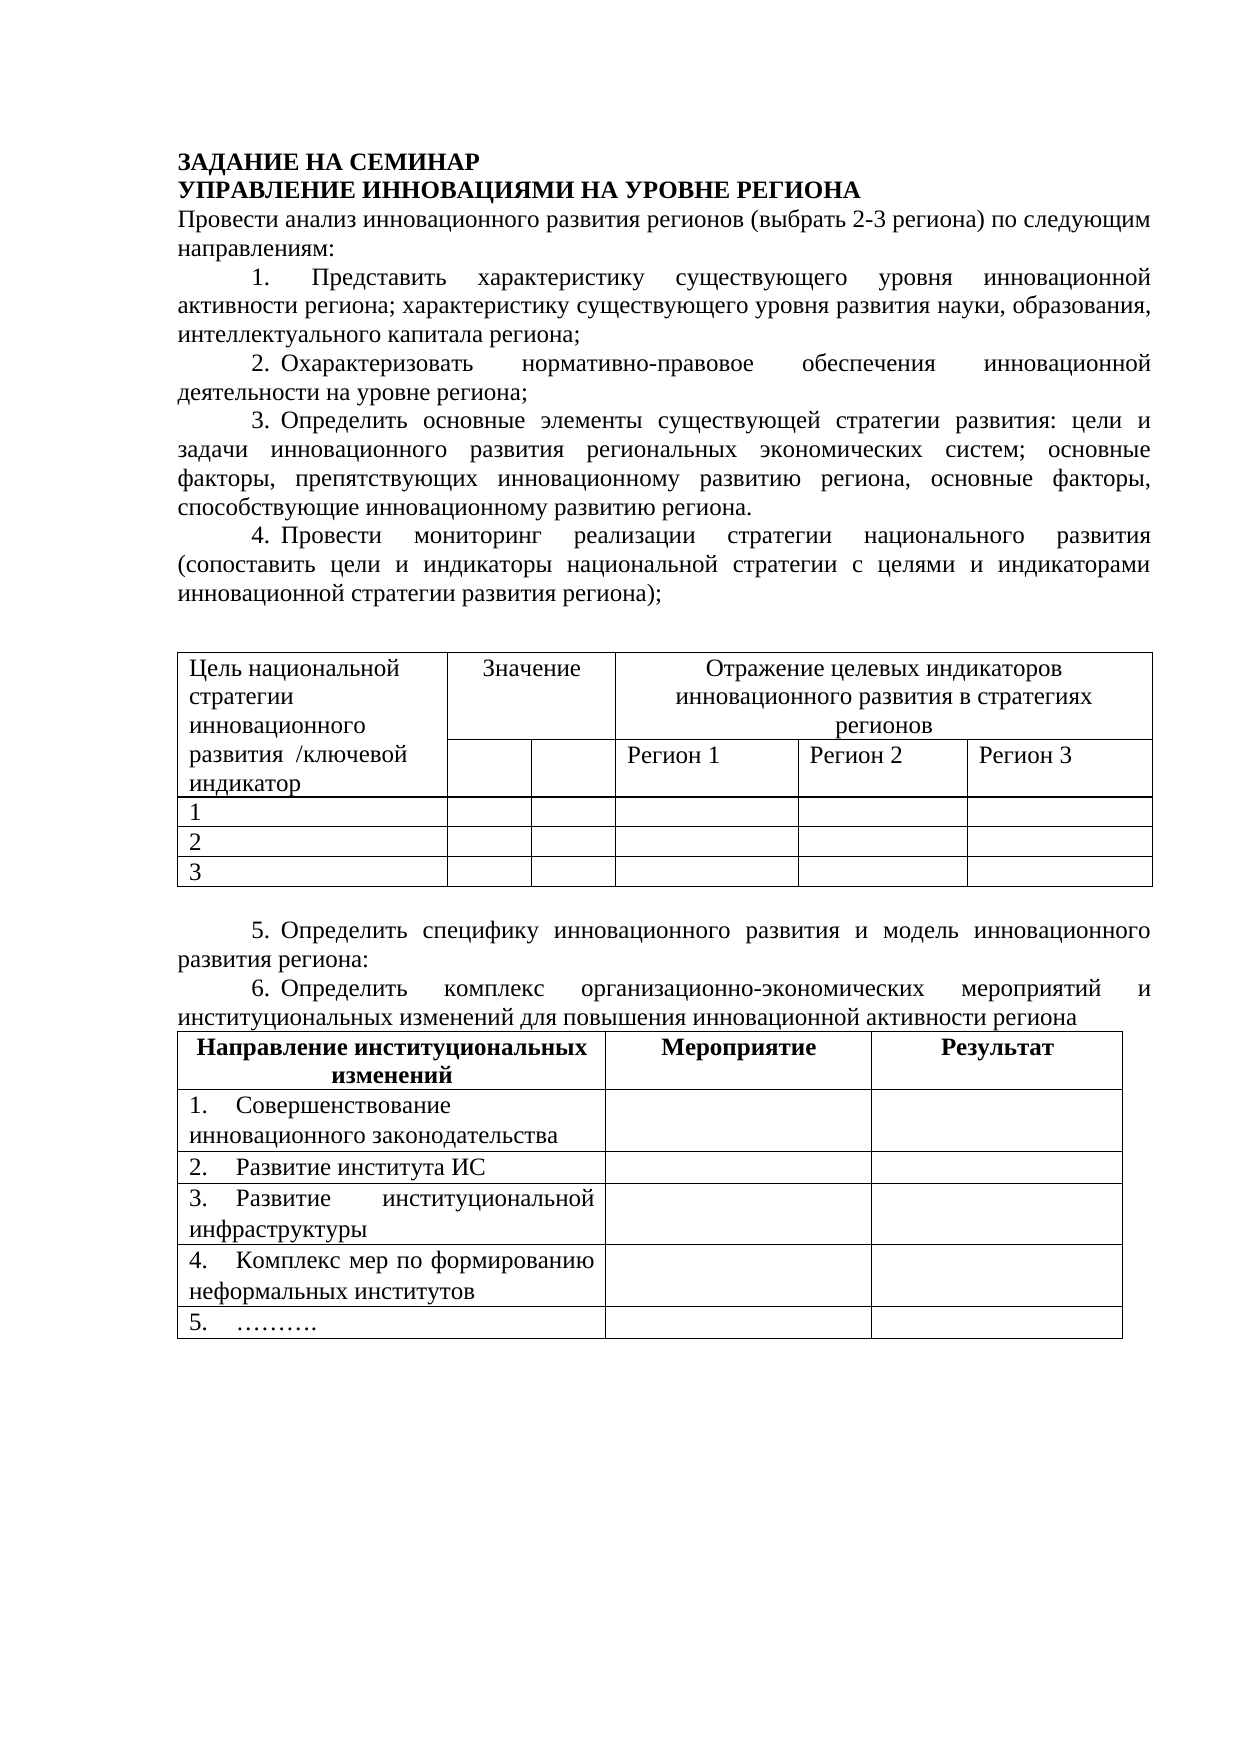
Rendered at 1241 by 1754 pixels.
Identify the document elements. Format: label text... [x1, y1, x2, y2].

list Определить специфику инновационного развития и модель инновационного развития региона: [177, 916, 1152, 973]
table_cell [606, 1184, 871, 1244]
table_cell [616, 827, 798, 856]
table_cell [968, 798, 1152, 826]
table_header Значение [448, 653, 615, 739]
table_cell [606, 1245, 871, 1306]
table_header Результат [872, 1032, 1122, 1089]
table_cell [872, 1184, 1122, 1244]
table_cell [872, 1245, 1122, 1306]
table_cell [532, 798, 615, 826]
table_cell Совершенствование инновационного законодательства [178, 1090, 605, 1151]
table_cell [448, 740, 531, 796]
table_cell [532, 740, 615, 796]
table_cell Развитие института ИС [178, 1152, 605, 1182]
table_cell [968, 857, 1152, 886]
table_cell [606, 1307, 871, 1338]
table_cell Комплекс мер по формированию неформальных институтов [178, 1245, 605, 1306]
table_cell [532, 827, 615, 856]
table_cell [799, 827, 967, 856]
table_cell [606, 1152, 871, 1182]
table_cell 2 [178, 827, 447, 856]
text УПРАВЛЕНИЕ ИННОВАЦИЯМИ НА УРОВНЕ РЕГИОНА [177, 176, 1152, 204]
table_cell [968, 827, 1152, 856]
list Представить характеристику существующего уровня инновационной активности региона; характеристику существующего уровня развития науки, образования, интеллектуального капитала региона; [177, 262, 1152, 348]
table_cell Регион 3 [968, 740, 1152, 796]
table_cell [448, 798, 531, 826]
table_header Отражение целевых индикаторов инновационного развития в стратегиях регионов [616, 653, 1152, 739]
table_header Мероприятие [606, 1032, 871, 1089]
table_cell [448, 857, 531, 886]
text Провести анализ инновационного развития регионов (выбрать 2-3 региона) по следующим направлениям: [177, 204, 1152, 262]
table_cell Развитие институциональной инфраструктуры [178, 1184, 605, 1244]
table_header Направление институциональных изменений [178, 1032, 605, 1089]
table_cell [532, 857, 615, 886]
table_cell [872, 1090, 1122, 1151]
table_cell 1 [178, 798, 447, 826]
list Провести мониторинг реализации стратегии национального развития (сопоставить цели и индикаторы национальной стратегии с целями и индикаторами инновационной стратегии развития региона); [177, 521, 1152, 607]
text ЗАДАНИЕ НА СЕМИНАР [177, 147, 1152, 176]
table_cell [799, 798, 967, 826]
table_cell [872, 1307, 1122, 1338]
table_cell [616, 857, 798, 886]
table_cell [799, 857, 967, 886]
table_cell [606, 1090, 871, 1151]
table_cell [448, 827, 531, 856]
list Охарактеризовать нормативно-правовое обеспечения инновационной деятельности на уровне региона; [177, 348, 1152, 406]
table_cell [616, 798, 798, 826]
list Определить комплекс организационно-экономических мероприятий и институциональных изменений для повышения инновационной активности региона [177, 973, 1152, 1031]
list Определить основные элементы существующей стратегии развития: цели и задачи инновационного развития региональных экономических систем; основные факторы, препятствующих инновационному развитию региона, основные факторы, способствующие инновационному развитию региона. [177, 406, 1152, 521]
table_cell ………. [178, 1307, 605, 1338]
table_header Цель национальной стратегии инновационного развития /ключевой индикатор [178, 653, 447, 796]
table_cell Регион 2 [799, 740, 967, 796]
table_cell [872, 1152, 1122, 1182]
table_cell 3 [178, 857, 447, 886]
table_cell Регион 1 [616, 740, 798, 796]
